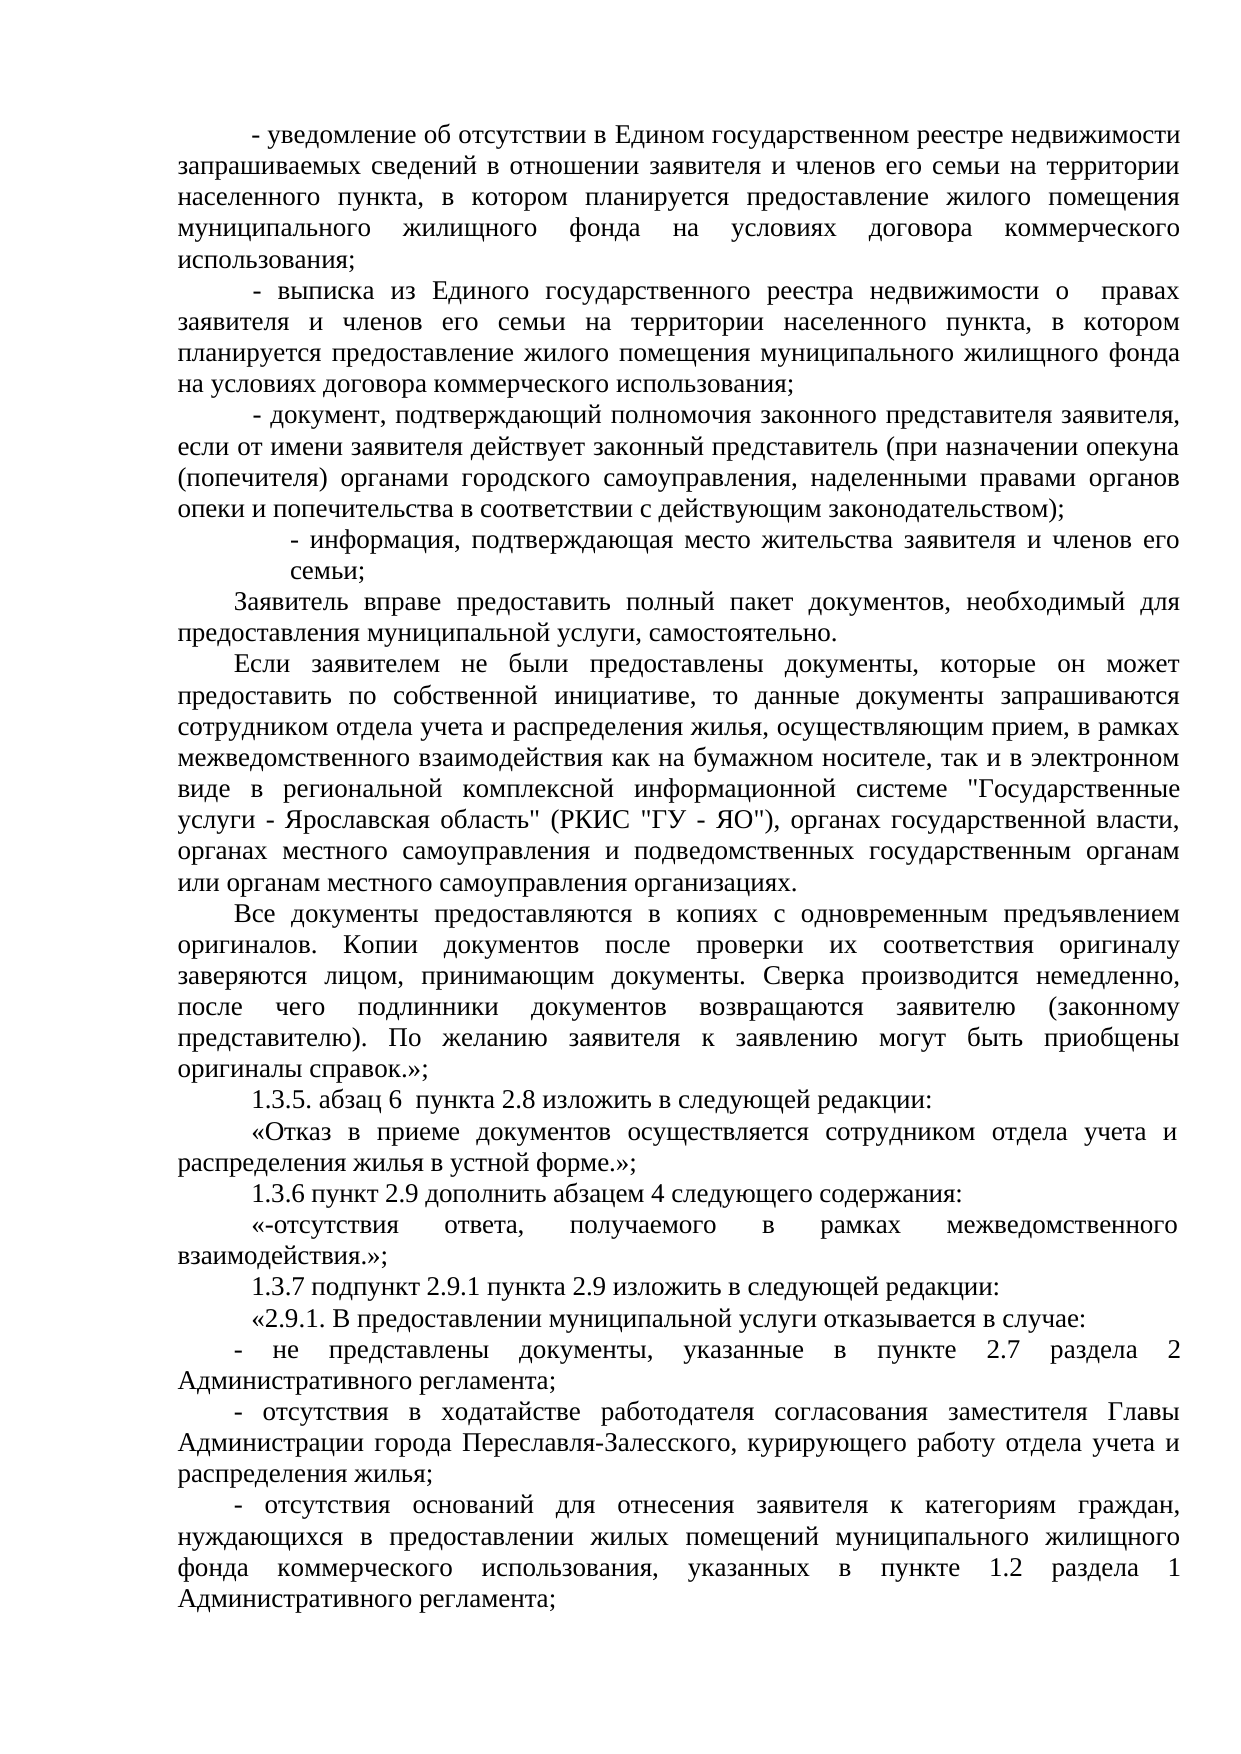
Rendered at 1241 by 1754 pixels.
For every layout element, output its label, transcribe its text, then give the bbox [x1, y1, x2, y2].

text - отсутствия в ходатайстве работодателя согласования заместителя Главы Администрации города Переславля-Залесского, курирующего работу отдела учета и распределения жилья; [177, 1395, 1181, 1488]
text 1.3.5. абзац 6 пункта 2.8 изложить в следующей редакции: [177, 1084, 1181, 1115]
text 1.3.7 подпункт 2.9.1 пункта 2.9 изложить в следующей редакции: [177, 1271, 1178, 1302]
text «Отказ в приеме документов осуществляется сотрудником отдела учета и распределения жилья в устной форме.»; [177, 1115, 1178, 1177]
text - отсутствия оснований для отнесения заявителя к категориям граждан, нуждающихся в предоставлении жилых помещений муниципального жилищного фонда коммерческого использования, указанных в пункте 1.2 раздела 1 Административного регламента; [177, 1488, 1181, 1613]
text «2.9.1. В предоставлении муниципальной услуги отказывается в случае: [177, 1302, 1181, 1333]
text Заявитель вправе предоставить полный пакет документов, необходимый для предоставления муниципальной услуги, самостоятельно. [177, 585, 1181, 648]
text Если заявителем не были предоставлены документы, которые он может предоставить по собственной инициативе, то данные документы запрашиваются сотрудником отдела учета и распределения жилья, осуществляющим прием, в рамках межведомственного взаимодействия как на бумажном носителе, так и в электронном виде в региональной комплексной информационной системе "Государственные услуги - Ярославская область" (РКИС "ГУ - ЯО"), органах государственной власти, органах местного самоуправления и подведомственных государственным органам или органам местного самоуправления организациях. [177, 648, 1181, 897]
text «-отсутствия ответа, получаемого в рамках межведомственного взаимодействия.»; [177, 1208, 1178, 1271]
text - уведомление об отсутствии в Едином государственном реестре недвижимости запрашиваемых сведений в отношении заявителя и членов его семьи на территории населенного пункта, в котором планируется предоставление жилого помещения муниципального жилищного фонда на условиях договора коммерческого использования; [177, 118, 1181, 274]
text - не представлены документы, указанные в пункте 2.7 раздела 2 Административного регламента; [177, 1333, 1181, 1395]
text - выписка из Единого государственного реестра недвижимости о правах заявителя и членов его семьи на территории населенного пункта, в котором планируется предоставление жилого помещения муниципального жилищного фонда на условиях договора коммерческого использования; [177, 274, 1181, 398]
text - документ, подтверждающий полномочия законного представителя заявителя, если от имени заявителя действует законный представитель (при назначении опекуна (попечителя) органами городского самоуправления, наделенными правами органов опеки и попечительства в соответствии с действующим законодательством); [177, 398, 1181, 523]
text Все документы предоставляются в копиях с одновременным предъявлением оригиналов. Копии документов после проверки их соответствия оригиналу заверяются лицом, принимающим документы. Сверка производится немедленно, после чего подлинники документов возвращаются заявителю (законному представителю). По желанию заявителя к заявлению могут быть приобщены оригиналы справок.»; [177, 897, 1181, 1084]
list - информация, подтверждающая место жительства заявителя и членов его семьи; [290, 523, 1181, 585]
text 1.3.6 пункт 2.9 дополнить абзацем 4 следующего содержания: [177, 1177, 1178, 1208]
